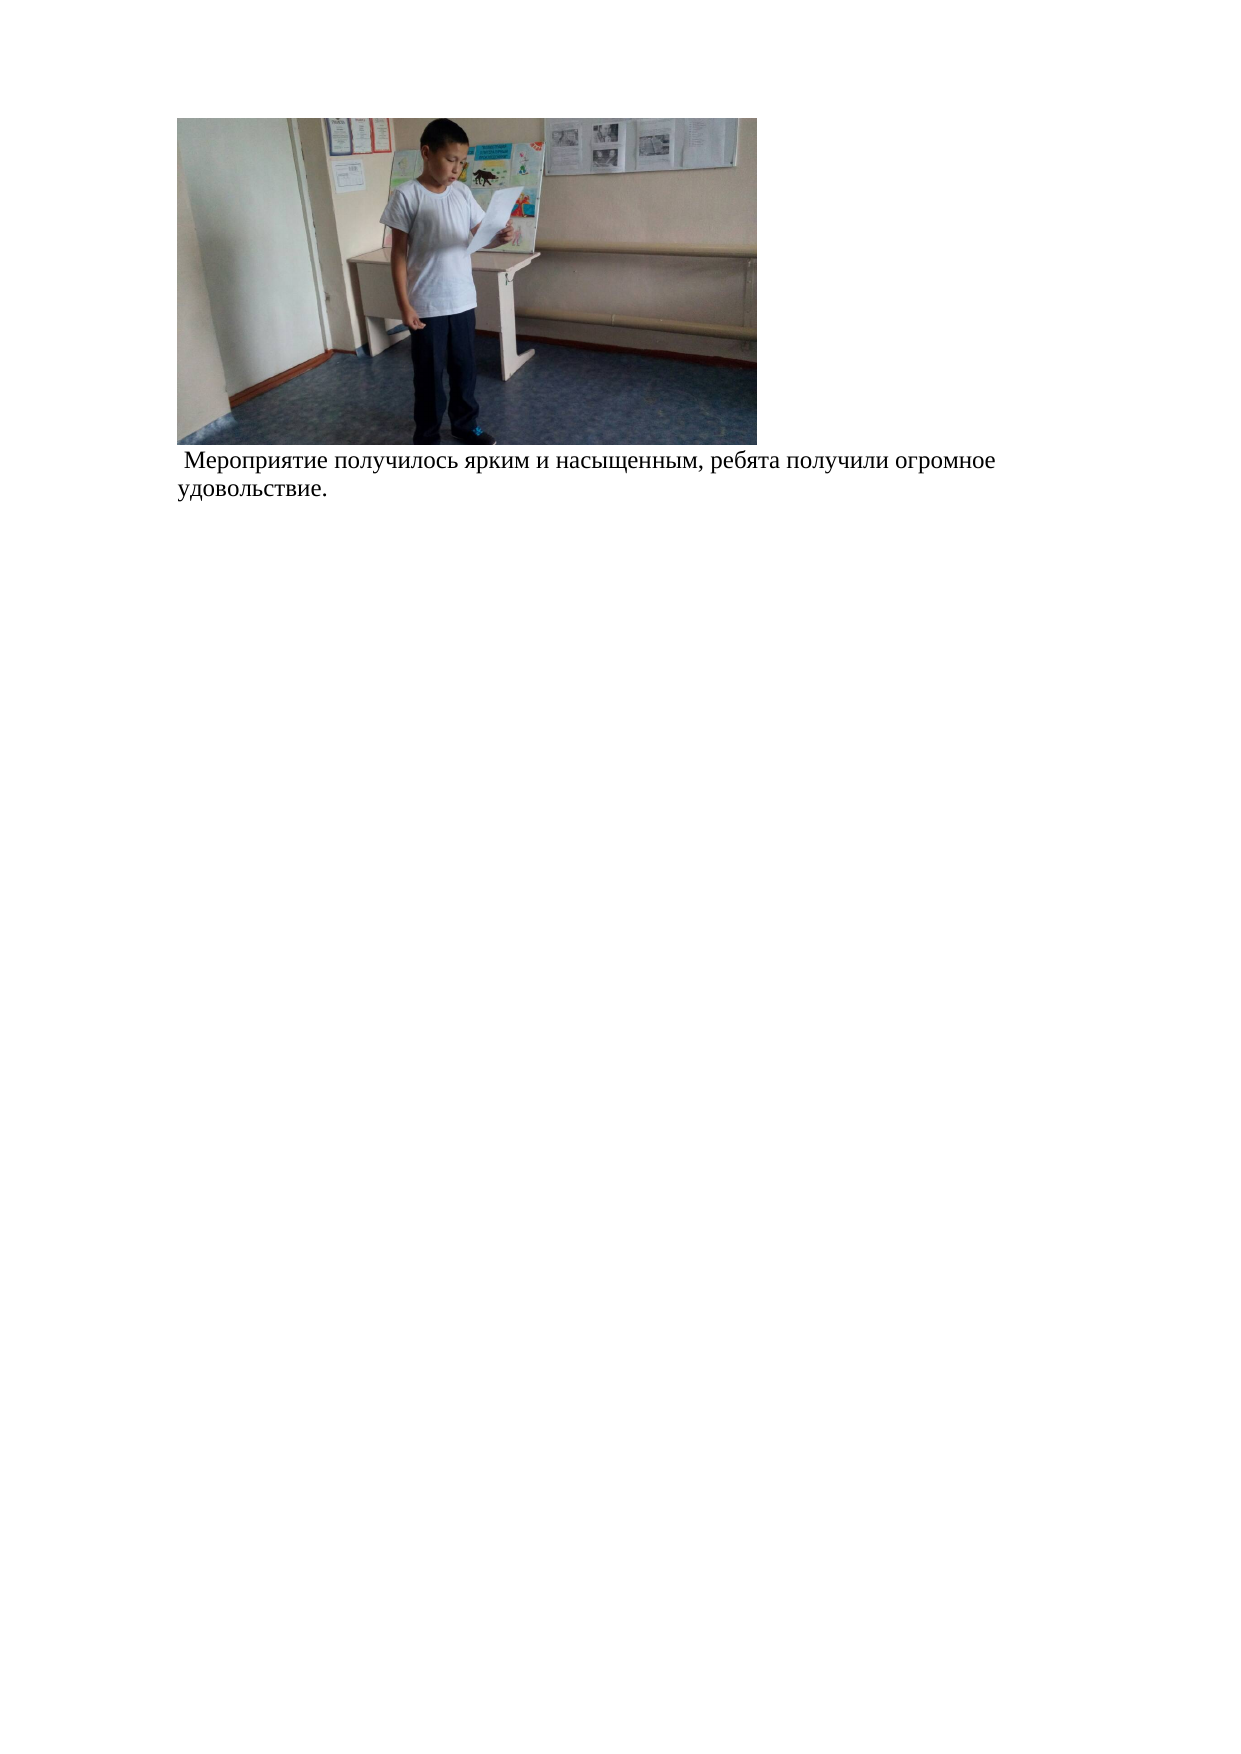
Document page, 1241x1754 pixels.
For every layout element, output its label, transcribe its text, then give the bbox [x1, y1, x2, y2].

text Мероприятие получилось ярким и насыщенным, ребята получили огромное удовольствие. [177, 445, 1152, 502]
picture [177, 118, 757, 445]
